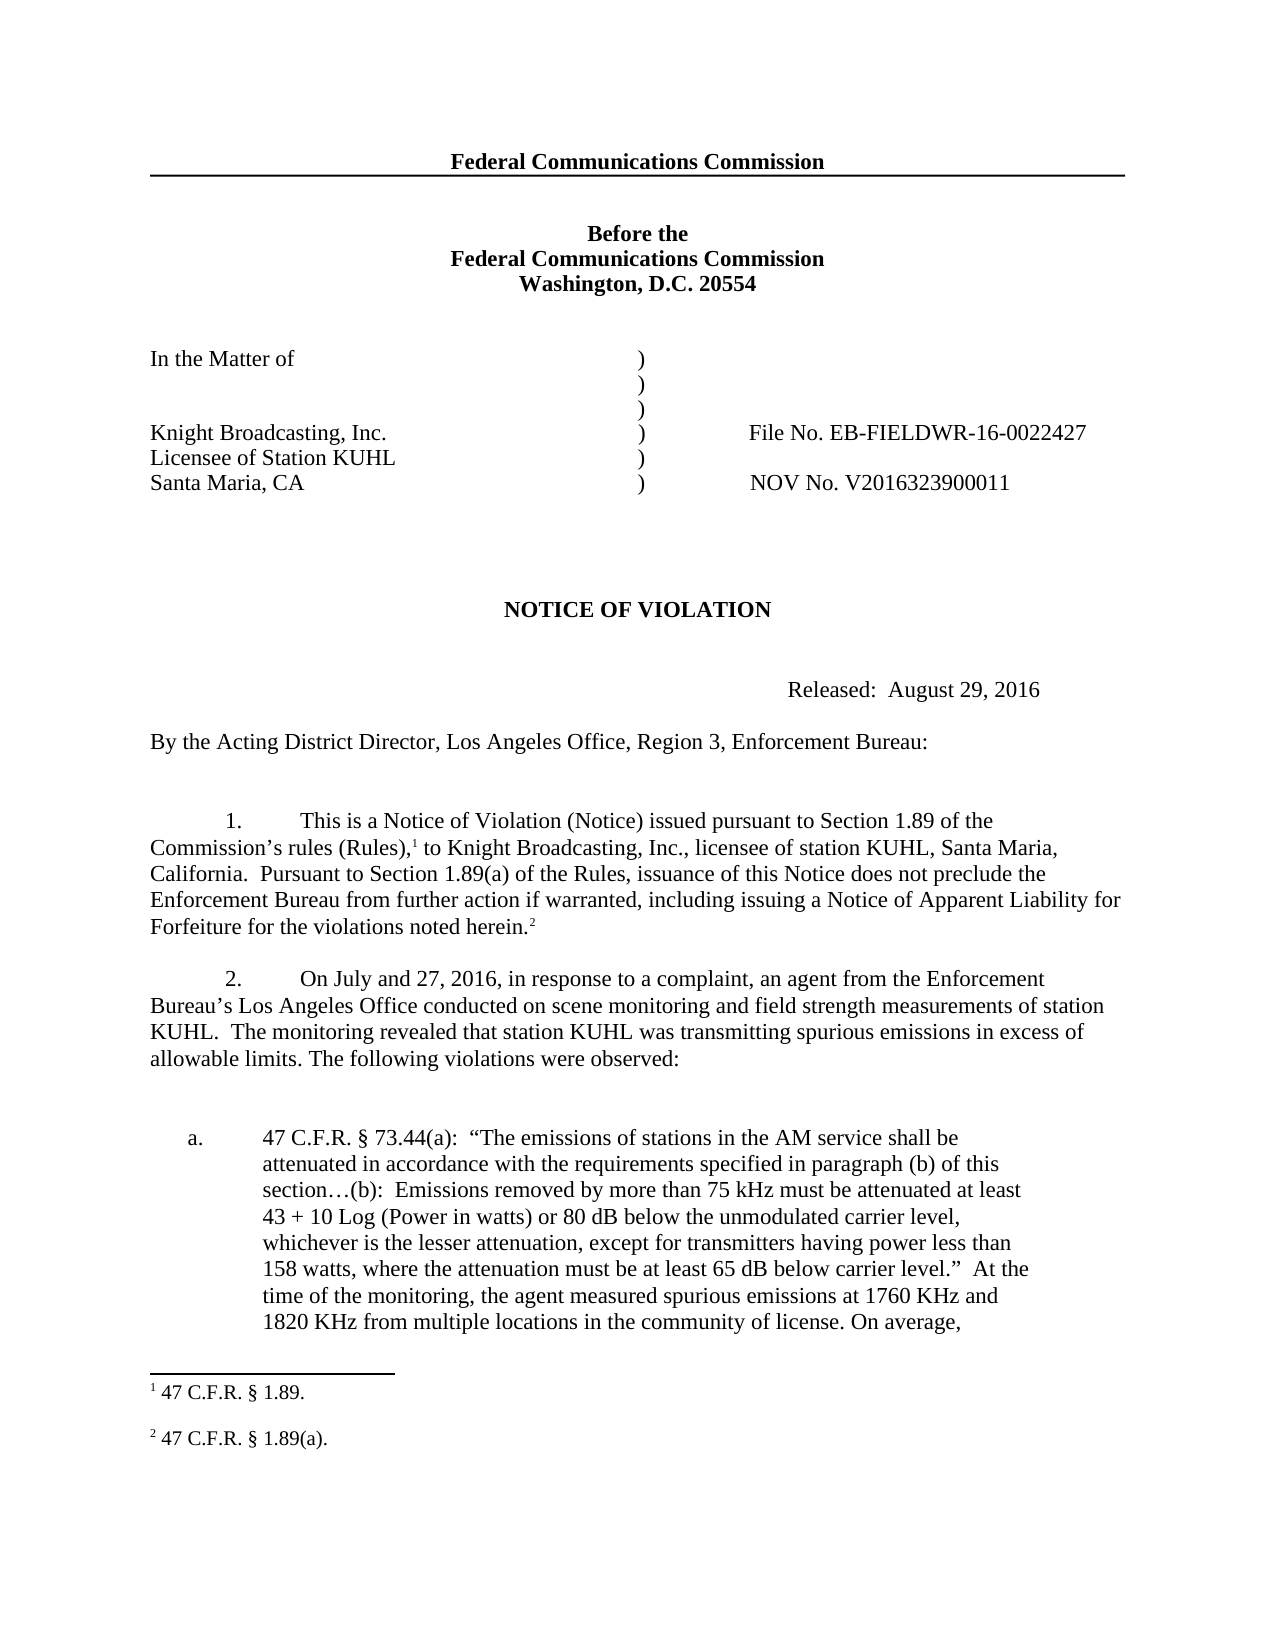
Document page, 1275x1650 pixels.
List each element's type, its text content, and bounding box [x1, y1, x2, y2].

list On July and 27, 2016, in response to a complaint, an agent from the Enforcement Bureau’s Los Angeles Office conducted on scene monitoring and field strength measurements of station KUHL. The monitoring revealed that station KUHL was transmitting spurious emissions in excess of allowable limits. The following violations were observed: [150, 966, 1125, 1071]
text Knight Broadcasting, Inc. ) File No. EB-FIELDWR-16-0022427 [150, 421, 1125, 446]
text By the Acting District Director, Los Angeles Office, Region 3, Enforcement Bureau: [150, 728, 1125, 755]
list This is a Notice of Violation (Notice) issued pursuant to Section 1.89 of the Commission’s rules (Rules), to Knight Broadcasting, Inc., licensee of station KUHL, Santa Maria, California. Pursuant to Section 1.89(a) of the Rules, issuance of this Notice does not preclude the Enforcement Bureau from further action if warranted, including issuing a Notice of Apparent Liability for Forfeiture for the violations noted herein. [150, 807, 1125, 939]
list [187, 1124, 1050, 1334]
title NOTICE OF VIOLATION [150, 597, 1125, 623]
text ) [150, 372, 1125, 396]
text In the Matter of ) [150, 345, 1125, 372]
text Santa Maria, CA ) NOV No. V2016323900011 [150, 470, 1125, 495]
text Licensee of Station KUHL ) [150, 446, 1125, 470]
text ) [150, 396, 1125, 421]
text Before the [150, 222, 1125, 247]
subtitle Federal Communications Commission [150, 247, 1125, 271]
subtitle Washington, D.C. 20554 [150, 271, 1125, 296]
subtitle Released: August 29, 2016 [150, 676, 1125, 702]
